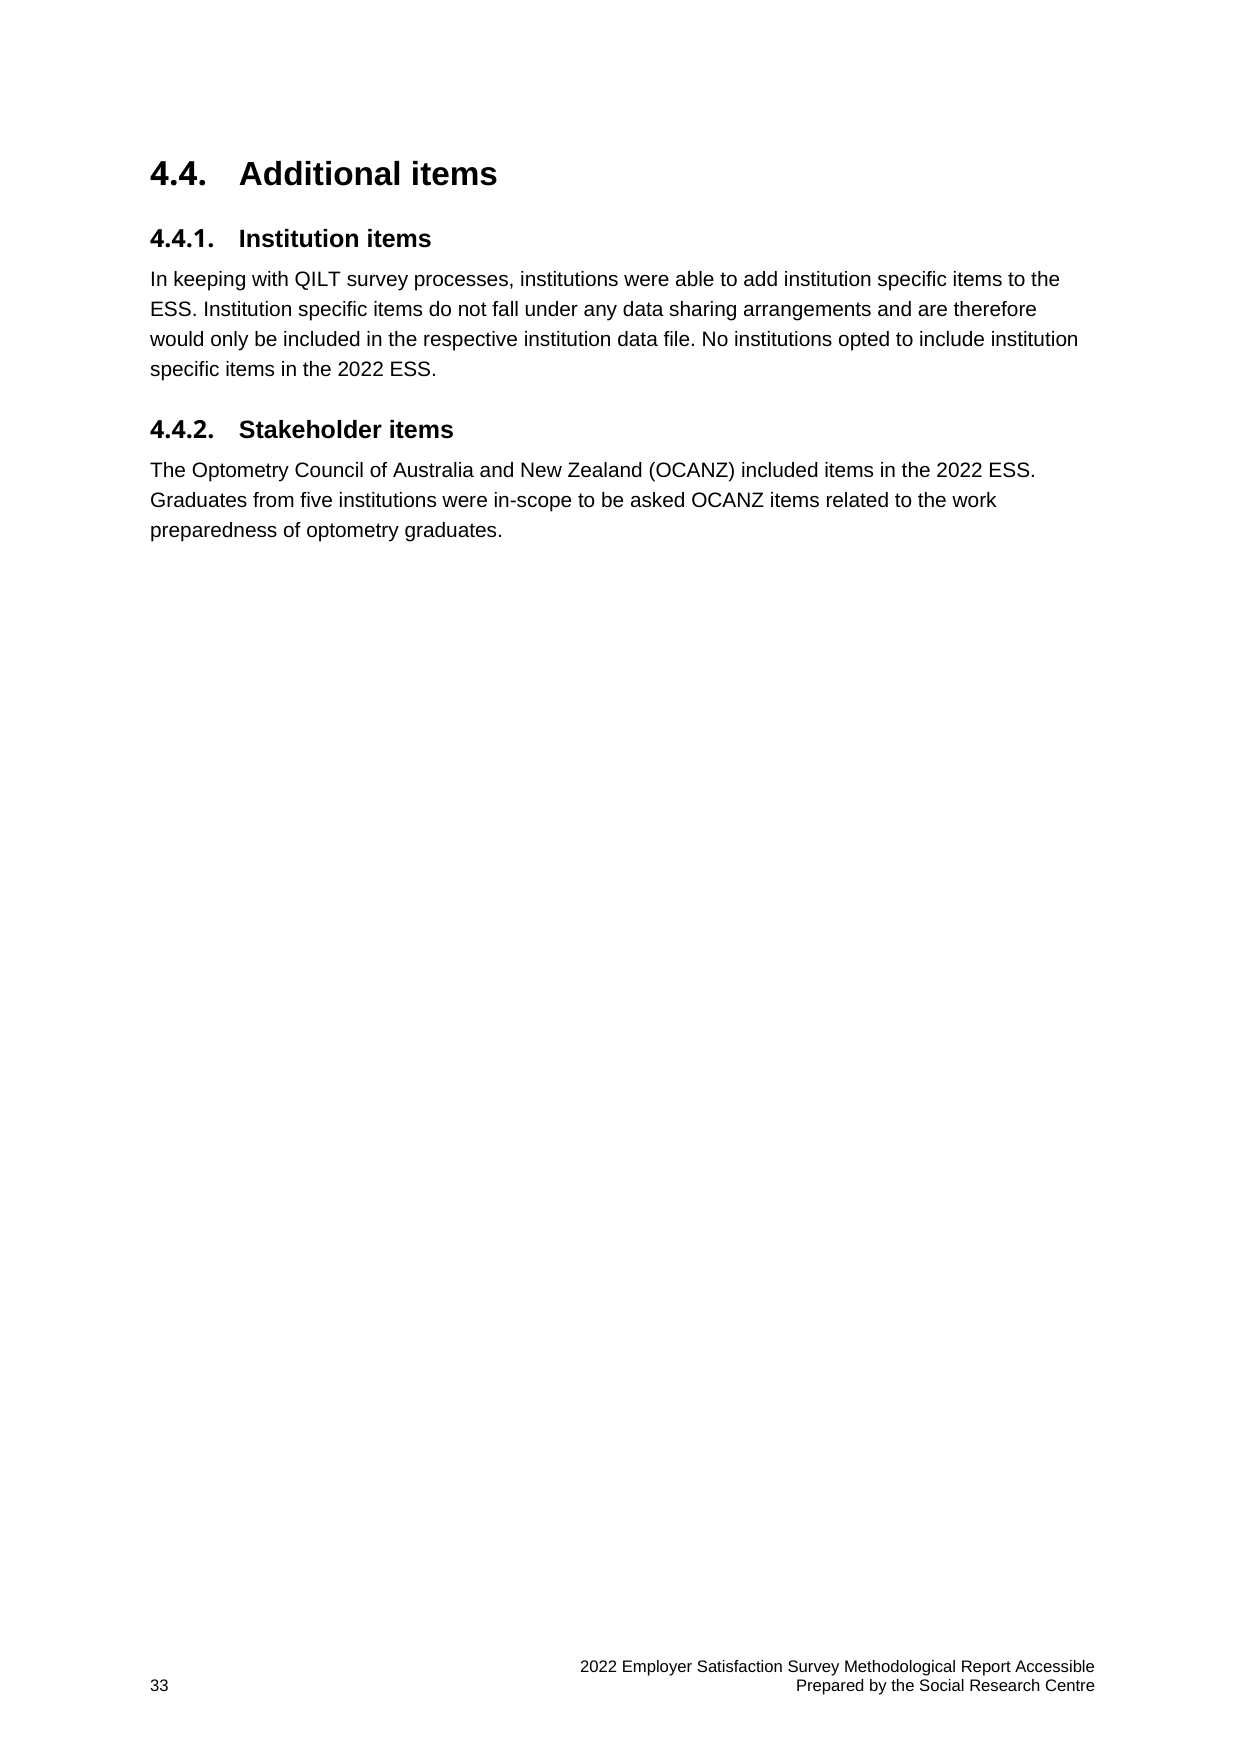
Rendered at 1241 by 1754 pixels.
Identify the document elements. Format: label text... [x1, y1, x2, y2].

subtitle Stakeholder items [150, 412, 1090, 446]
subtitle Additional items [150, 150, 1090, 195]
subtitle Institution items [150, 220, 1090, 254]
text The Optometry Council of Australia and New Zealand (OCANZ) included items in the 2022 ESS. Graduates from five institutions were in-scope to be asked OCANZ items related to the work preparedness of optometry graduates. [150, 458, 1090, 542]
text In keeping with QILT survey processes, institutions were able to add institution specific items to the ESS. Institution specific items do not fall under any data sharing arrangements and are therefore would only be included in the respective institution data file. No institutions opted to include institution specific items in the 2022 ESS. [150, 267, 1090, 381]
